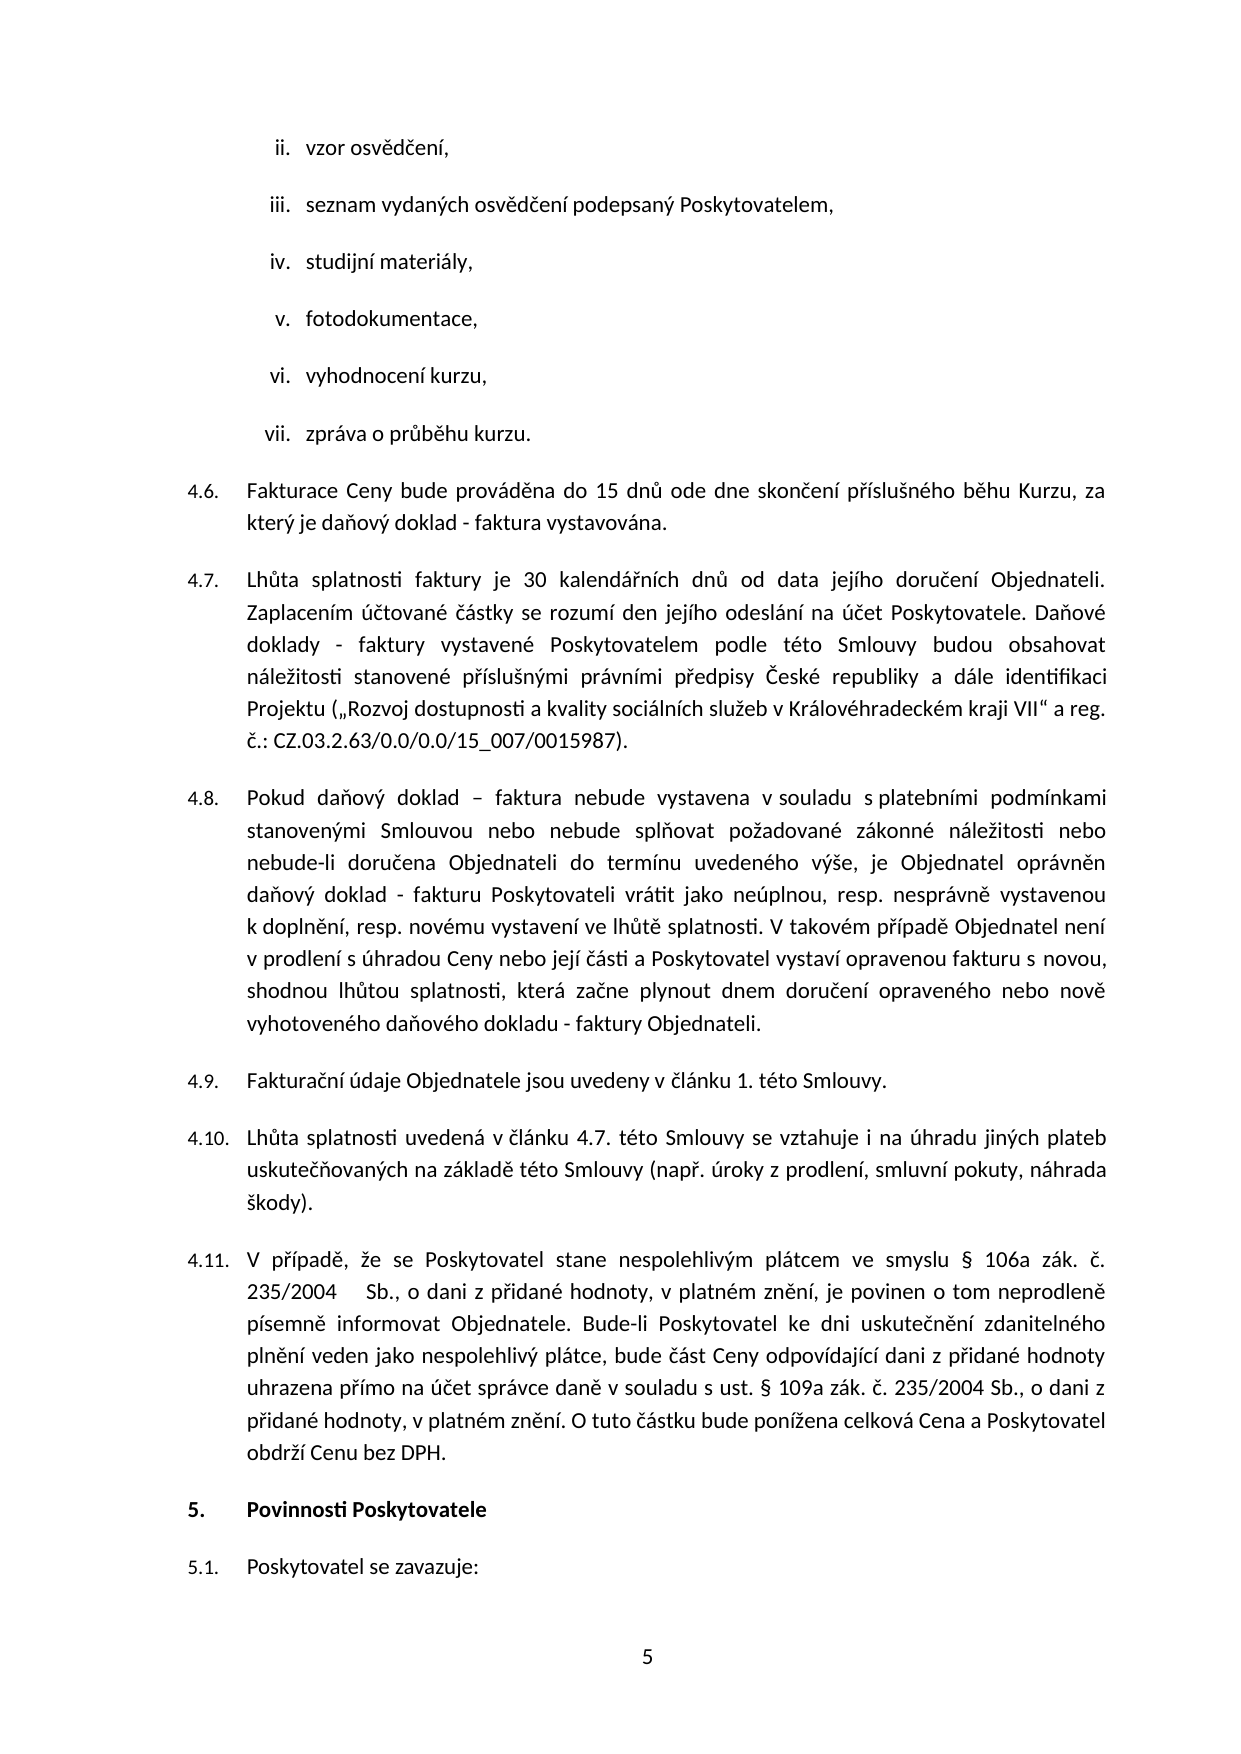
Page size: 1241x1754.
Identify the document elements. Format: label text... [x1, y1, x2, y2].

subtitle V případě, že se Poskytovatel stane nespolehlivým plátcem ve smyslu § 106a zák. č. 235/2004 Sb., o dani z přidané hodnoty, v platném znění, je povinen o tom neprodleně písemně informovat Objednatele. Bude-li Poskytovatel ke dni uskutečnění zdanitelného plnění veden jako nespolehlivý plátce, bude část Ceny odpovídající dani z přidané hodnoty uhrazena přímo na účet správce daně v souladu s ust. § 109a zák. č. 235/2004 Sb., o dani z přidané hodnoty, v platném znění. O tuto částku bude ponížena celková Cena a Poskytovatel obdrží Cenu bez DPH. [187, 1245, 1107, 1466]
subtitle fotodokumentace, [291, 304, 1107, 332]
subtitle studijní materiály, [291, 247, 1107, 275]
subtitle Poskytovatel se zavazuje: [187, 1552, 1107, 1580]
subtitle vzor osvědčení, [291, 133, 1107, 161]
subtitle Povinnosti Poskytovatele [187, 1495, 1107, 1523]
subtitle Fakturace Ceny bude prováděna do 15 dnů ode dne skončení příslušného běhu Kurzu, za který je daňový doklad - faktura vystavována. [187, 476, 1107, 536]
subtitle seznam vydaných osvědčení podepsaný Poskytovatelem, [291, 190, 1107, 218]
subtitle Pokud daňový doklad – faktura nebude vystavena v souladu s platebními podmínkami stanovenými Smlouvou nebo nebude splňovat požadované zákonné náležitosti nebo nebude-li doručena Objednateli do termínu uvedeného výše, je Objednatel oprávněn daňový doklad - fakturu Poskytovateli vrátit jako neúplnou, resp. nesprávně vystavenou k doplnění, resp. novému vystavení ve lhůtě splatnosti. V takovém případě Objednatel není v prodlení s úhradou Ceny nebo její části a Poskytovatel vystaví opravenou fakturu s novou, shodnou lhůtou splatnosti, která začne plynout dnem doručení opraveného nebo nově vyhotoveného daňového dokladu - faktury Objednateli. [187, 783, 1107, 1037]
subtitle Lhůta splatnosti uvedená v článku 4.7. této Smlouvy se vztahuje i na úhradu jiných plateb uskutečňovaných na základě této Smlouvy (např. úroky z prodlení, smluvní pokuty, náhrada škody). [187, 1123, 1107, 1216]
subtitle zpráva o průběhu kurzu. [291, 419, 1107, 447]
subtitle vyhodnocení kurzu, [291, 362, 1107, 390]
subtitle Lhůta splatnosti faktury je 30 kalendářních dnů od data jejího doručení Objednateli. Zaplacením účtované částky se rozumí den jejího odeslání na účet Poskytovatele. Daňové doklady - faktury vystavené Poskytovatelem podle této Smlouvy budou obsahovat náležitosti stanovené příslušnými právními předpisy České republiky a dále identifikaci Projektu („Rozvoj dostupnosti a kvality sociálních služeb v Královéhradeckém kraji VII“ a reg. č.: CZ.03.2.63/0.0/0.0/15_007/0015987). [187, 565, 1107, 754]
subtitle Fakturační údaje Objednatele jsou uvedeny v článku 1. této Smlouvy. [187, 1066, 1107, 1094]
